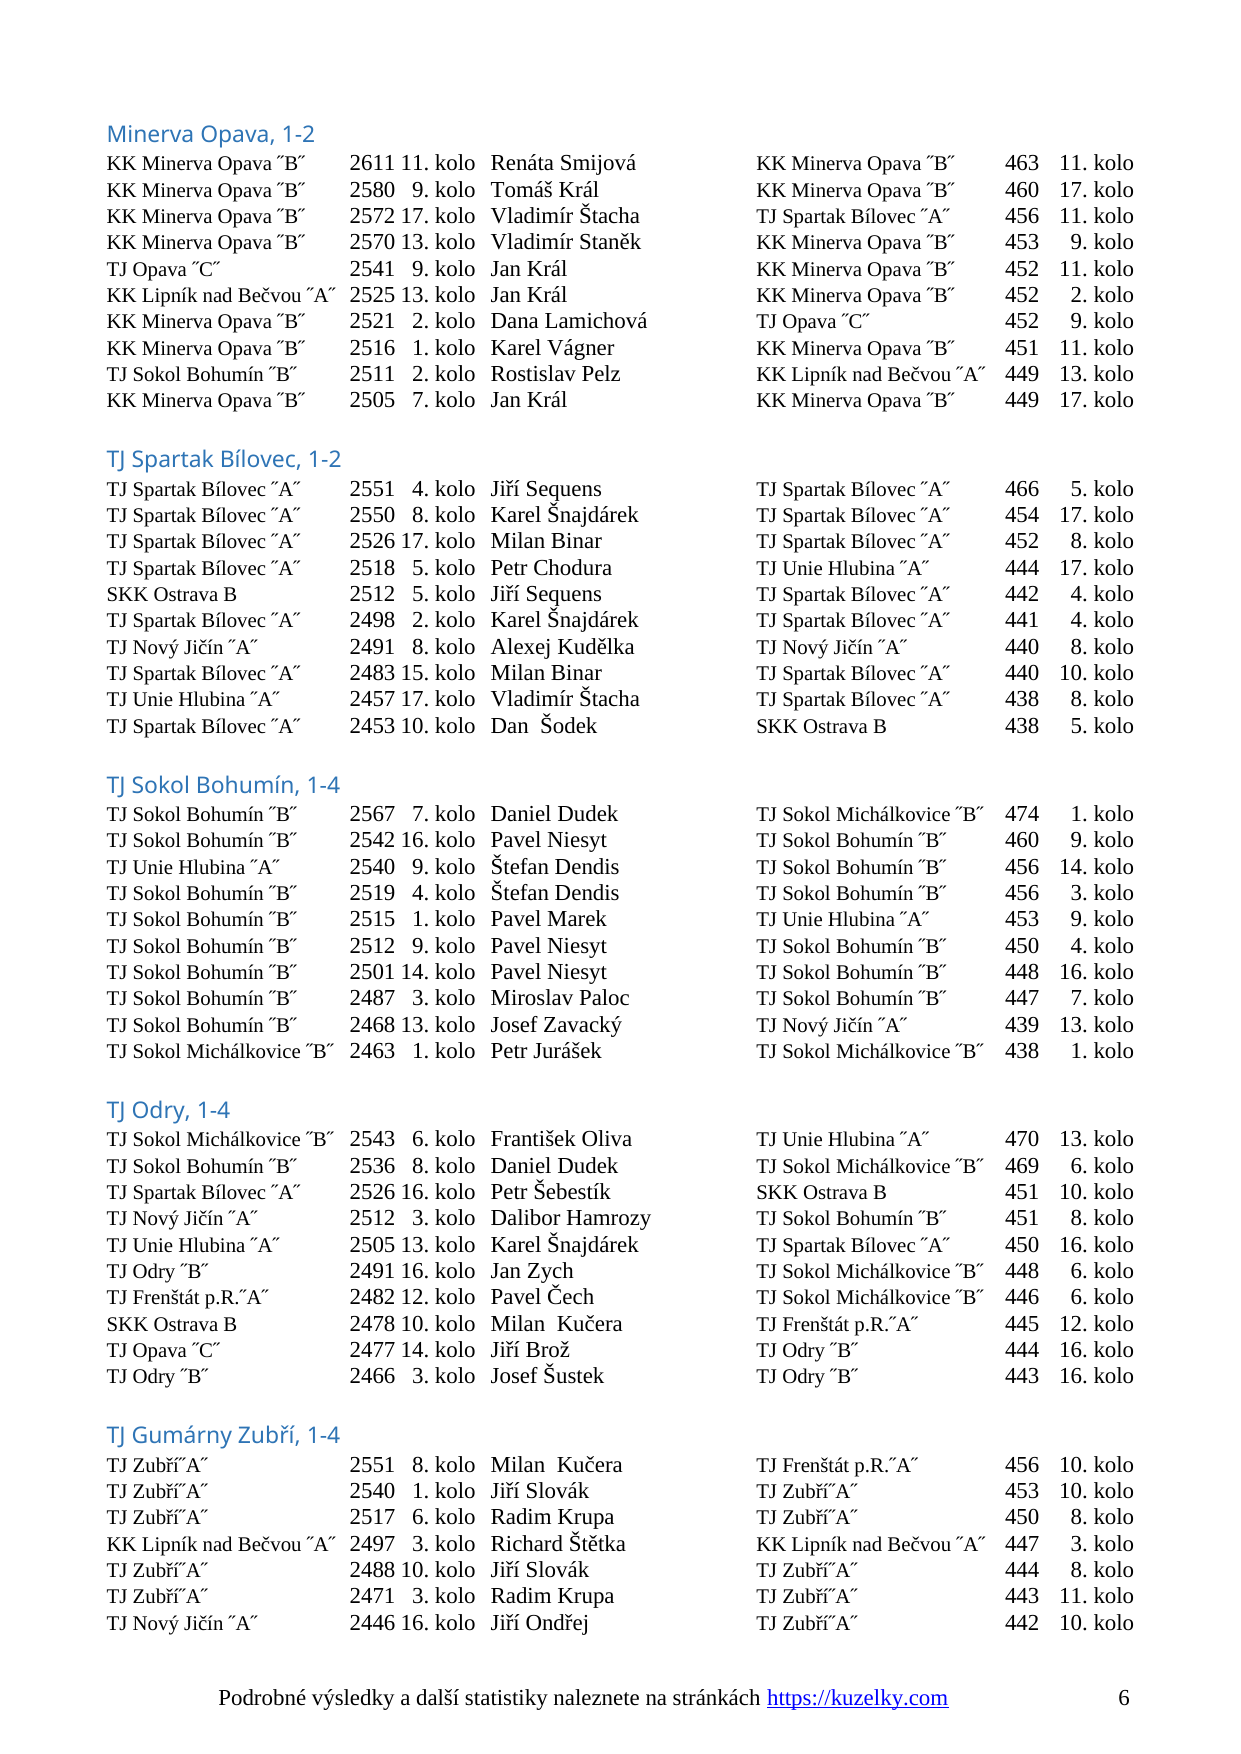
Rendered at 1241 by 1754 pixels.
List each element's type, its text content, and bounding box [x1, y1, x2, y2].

text TJ Sokol Michálkovice ˝B˝ 2463 1. kolo Petr Jurášek TJ Sokol Michálkovice ˝B˝ 438 1. kolo [106, 1037, 1134, 1063]
text KK Lipník nad Bečvou ˝A˝ 2525 13. kolo Jan Král KK Minerva Opava ˝B˝ 452 2. kolo [106, 281, 1134, 307]
text KK Minerva Opava ˝B˝ 2570 13. kolo Vladimír Staněk KK Minerva Opava ˝B˝ 453 9. kolo [106, 228, 1134, 255]
text TJ Nový Jičín ˝A˝ 2491 8. kolo Alexej Kudělka TJ Nový Jičín ˝A˝ 440 8. kolo [106, 633, 1134, 659]
text TJ Spartak Bílovec ˝A˝ 2518 5. kolo Petr Chodura TJ Unie Hlubina ˝A˝ 444 17. kolo [106, 554, 1134, 580]
text TJ Nový Jičín ˝A˝ 2446 16. kolo Jiří Ondřej TJ Zubří˝A˝ 442 10. kolo [106, 1609, 1134, 1635]
text SKK Ostrava B 2512 5. kolo Jiří Sequens TJ Spartak Bílovec ˝A˝ 442 4. kolo [106, 580, 1134, 606]
text TJ Opava ˝C˝ 2477 14. kolo Jiří Brož TJ Odry ˝B˝ 444 16. kolo [106, 1336, 1134, 1362]
text TJ Sokol Bohumín ˝B˝ 2519 4. kolo Štefan Dendis TJ Sokol Bohumín ˝B˝ 456 3. kolo [106, 879, 1134, 905]
text TJ Odry ˝B˝ 2466 3. kolo Josef Šustek TJ Odry ˝B˝ 443 16. kolo [106, 1362, 1134, 1389]
text TJ Spartak Bílovec ˝A˝ 2483 15. kolo Milan Binar TJ Spartak Bílovec ˝A˝ 440 10. kolo [106, 659, 1134, 686]
text KK Minerva Opava ˝B˝ 2505 7. kolo Jan Král KK Minerva Opava ˝B˝ 449 17. kolo [106, 387, 1134, 413]
subtitle TJ Sokol Bohumín, 1-4 [106, 769, 1134, 800]
text TJ Zubří˝A˝ 2551 8. kolo Milan Kučera TJ Frenštát p.R.˝A˝ 456 10. kolo [106, 1451, 1134, 1477]
text TJ Nový Jičín ˝A˝ 2512 3. kolo Dalibor Hamrozy TJ Sokol Bohumín ˝B˝ 451 8. kolo [106, 1204, 1134, 1231]
text TJ Spartak Bílovec ˝A˝ 2453 10. kolo Dan Šodek SKK Ostrava B 438 5. kolo [106, 712, 1134, 738]
text TJ Sokol Michálkovice ˝B˝ 2543 6. kolo František Oliva TJ Unie Hlubina ˝A˝ 470 13. kolo [106, 1125, 1134, 1152]
subtitle Minerva Opava, 1-2 [106, 118, 1134, 149]
text TJ Unie Hlubina ˝A˝ 2505 13. kolo Karel Šnajdárek TJ Spartak Bílovec ˝A˝ 450 16. kolo [106, 1231, 1134, 1257]
text KK Minerva Opava ˝B˝ 2611 11. kolo Renáta Smijová KK Minerva Opava ˝B˝ 463 11. kolo [106, 149, 1134, 176]
text TJ Sokol Bohumín ˝B˝ 2501 14. kolo Pavel Niesyt TJ Sokol Bohumín ˝B˝ 448 16. kolo [106, 958, 1134, 984]
text TJ Sokol Bohumín ˝B˝ 2512 9. kolo Pavel Niesyt TJ Sokol Bohumín ˝B˝ 450 4. kolo [106, 932, 1134, 958]
text TJ Sokol Bohumín ˝B˝ 2536 8. kolo Daniel Dudek TJ Sokol Michálkovice ˝B˝ 469 6. kolo [106, 1152, 1134, 1178]
text TJ Zubří˝A˝ 2517 6. kolo Radim Krupa TJ Zubří˝A˝ 450 8. kolo [106, 1503, 1134, 1530]
text TJ Zubří˝A˝ 2540 1. kolo Jiří Slovák TJ Zubří˝A˝ 453 10. kolo [106, 1477, 1134, 1503]
text TJ Sokol Bohumín ˝B˝ 2487 3. kolo Miroslav Paloc TJ Sokol Bohumín ˝B˝ 447 7. kolo [106, 984, 1134, 1011]
text TJ Sokol Bohumín ˝B˝ 2515 1. kolo Pavel Marek TJ Unie Hlubina ˝A˝ 453 9. kolo [106, 905, 1134, 932]
text TJ Sokol Bohumín ˝B˝ 2511 2. kolo Rostislav Pelz KK Lipník nad Bečvou ˝A˝ 449 13. kolo [106, 360, 1134, 387]
text TJ Unie Hlubina ˝A˝ 2540 9. kolo Štefan Dendis TJ Sokol Bohumín ˝B˝ 456 14. kolo [106, 853, 1134, 879]
text KK Minerva Opava ˝B˝ 2580 9. kolo Tomáš Král KK Minerva Opava ˝B˝ 460 17. kolo [106, 176, 1134, 202]
text TJ Odry ˝B˝ 2491 16. kolo Jan Zych TJ Sokol Michálkovice ˝B˝ 448 6. kolo [106, 1257, 1134, 1283]
text SKK Ostrava B 2478 10. kolo Milan Kučera TJ Frenštát p.R.˝A˝ 445 12. kolo [106, 1310, 1134, 1336]
subtitle TJ Gumárny Zubří, 1-4 [106, 1419, 1134, 1451]
text TJ Spartak Bílovec ˝A˝ 2550 8. kolo Karel Šnajdárek TJ Spartak Bílovec ˝A˝ 454 17. kolo [106, 501, 1134, 527]
text TJ Frenštát p.R.˝A˝ 2482 12. kolo Pavel Čech TJ Sokol Michálkovice ˝B˝ 446 6. kolo [106, 1283, 1134, 1310]
text TJ Spartak Bílovec ˝A˝ 2498 2. kolo Karel Šnajdárek TJ Spartak Bílovec ˝A˝ 441 4. kolo [106, 606, 1134, 633]
text KK Lipník nad Bečvou ˝A˝ 2497 3. kolo Richard Štětka KK Lipník nad Bečvou ˝A˝ 447 3. kolo [106, 1530, 1134, 1556]
text KK Minerva Opava ˝B˝ 2521 2. kolo Dana Lamichová TJ Opava ˝C˝ 452 9. kolo [106, 307, 1134, 334]
text TJ Sokol Bohumín ˝B˝ 2567 7. kolo Daniel Dudek TJ Sokol Michálkovice ˝B˝ 474 1. kolo [106, 800, 1134, 826]
text KK Minerva Opava ˝B˝ 2572 17. kolo Vladimír Štacha TJ Spartak Bílovec ˝A˝ 456 11. kolo [106, 202, 1134, 228]
text TJ Sokol Bohumín ˝B˝ 2468 13. kolo Josef Zavacký TJ Nový Jičín ˝A˝ 439 13. kolo [106, 1011, 1134, 1037]
text TJ Zubří˝A˝ 2471 3. kolo Radim Krupa TJ Zubří˝A˝ 443 11. kolo [106, 1582, 1134, 1609]
text TJ Spartak Bílovec ˝A˝ 2551 4. kolo Jiří Sequens TJ Spartak Bílovec ˝A˝ 466 5. kolo [106, 475, 1134, 501]
text TJ Zubří˝A˝ 2488 10. kolo Jiří Slovák TJ Zubří˝A˝ 444 8. kolo [106, 1556, 1134, 1582]
text TJ Opava ˝C˝ 2541 9. kolo Jan Král KK Minerva Opava ˝B˝ 452 11. kolo [106, 255, 1134, 281]
text TJ Spartak Bílovec ˝A˝ 2526 17. kolo Milan Binar TJ Spartak Bílovec ˝A˝ 452 8. kolo [106, 527, 1134, 554]
text KK Minerva Opava ˝B˝ 2516 1. kolo Karel Vágner KK Minerva Opava ˝B˝ 451 11. kolo [106, 334, 1134, 360]
text TJ Unie Hlubina ˝A˝ 2457 17. kolo Vladimír Štacha TJ Spartak Bílovec ˝A˝ 438 8. kolo [106, 686, 1134, 712]
text TJ Spartak Bílovec ˝A˝ 2526 16. kolo Petr Šebestík SKK Ostrava B 451 10. kolo [106, 1178, 1134, 1204]
text TJ Sokol Bohumín ˝B˝ 2542 16. kolo Pavel Niesyt TJ Sokol Bohumín ˝B˝ 460 9. kolo [106, 826, 1134, 853]
subtitle TJ Spartak Bílovec, 1-2 [106, 443, 1134, 475]
subtitle TJ Odry, 1-4 [106, 1094, 1134, 1125]
